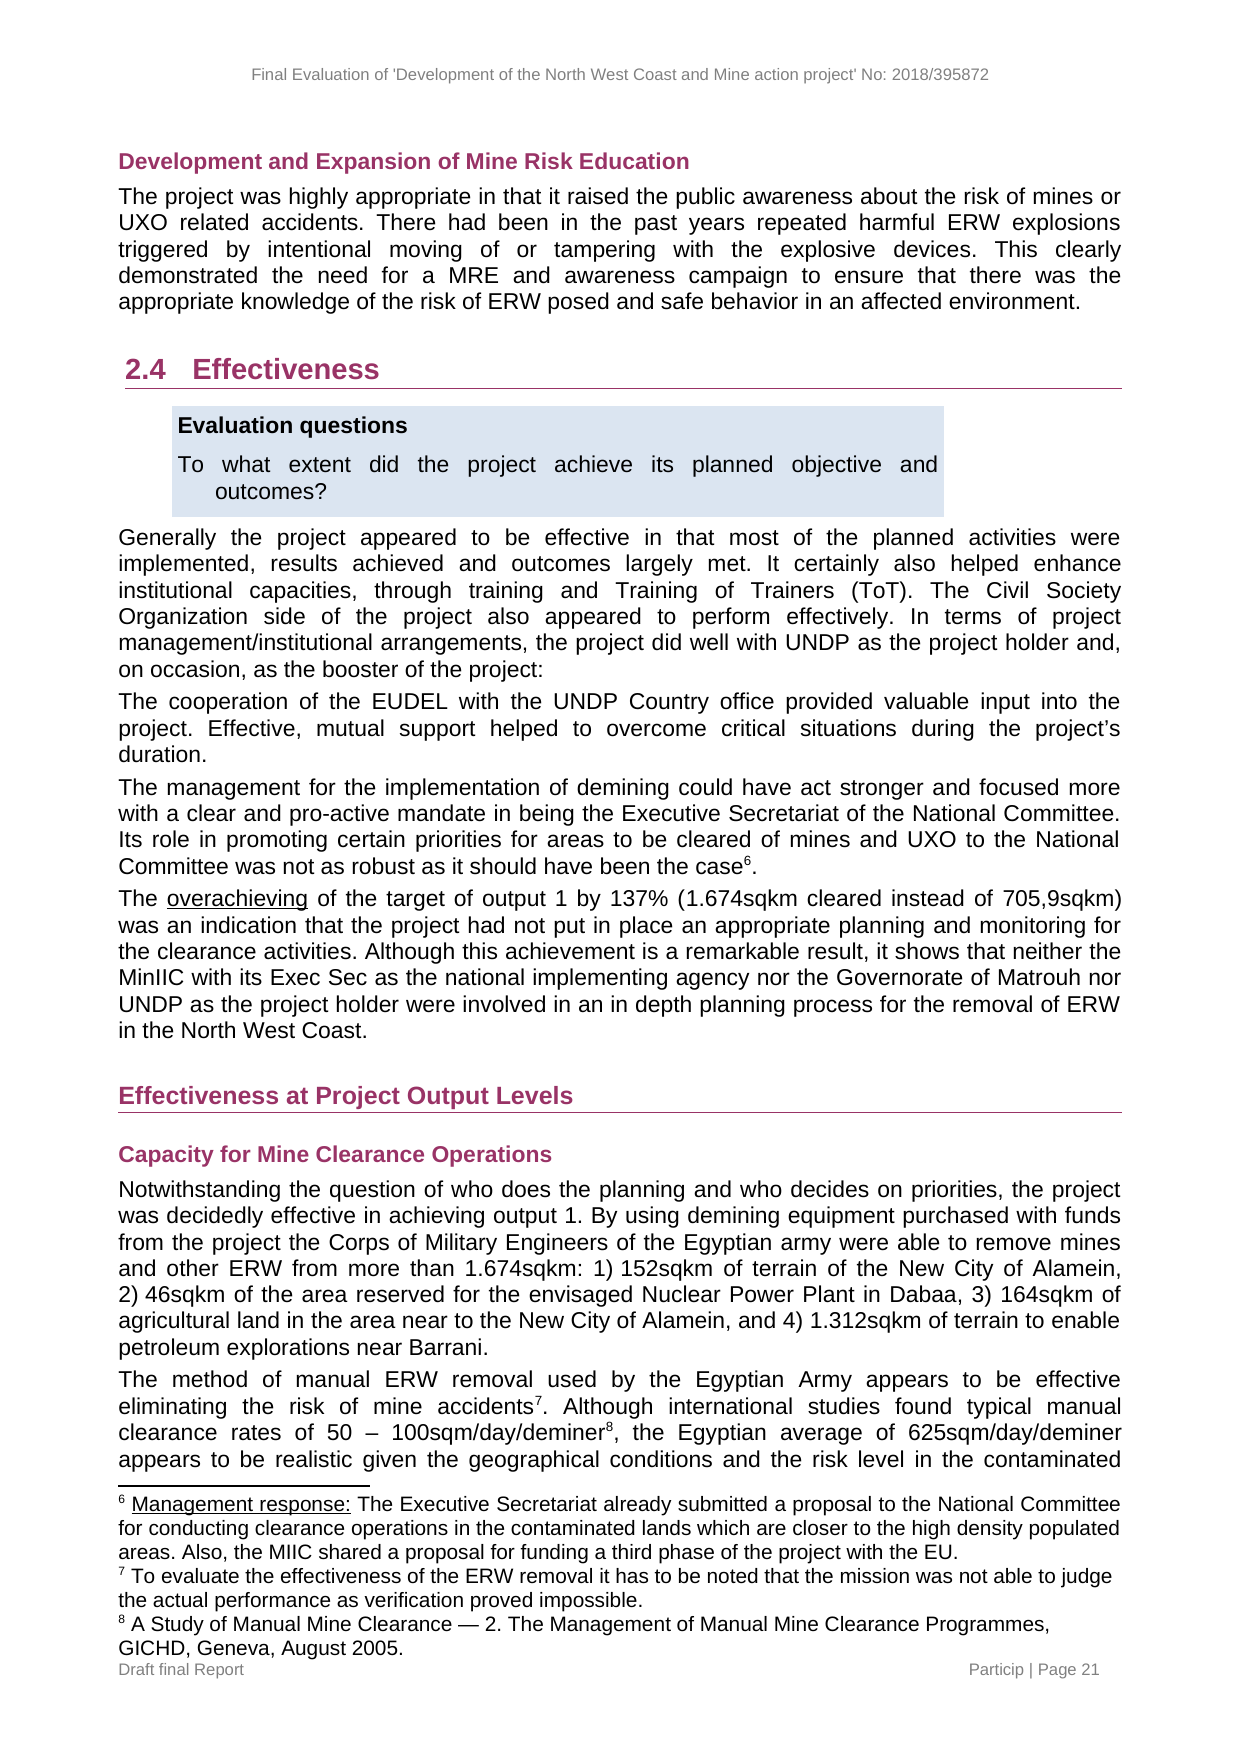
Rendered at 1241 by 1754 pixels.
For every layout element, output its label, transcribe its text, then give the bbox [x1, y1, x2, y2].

subtitle Capacity for Mine Clearance Operations [118, 1141, 1122, 1167]
text The cooperation of the EUDEL with the UNDP Country office provided valuable input into the project. Effective, mutual support helped to overcome critical situations during the project’s duration. [118, 688, 1122, 767]
text Notwithstanding the question of who does the planning and who decides on priorities, the project was decidedly effective in achieving output 1. By using demining equipment purchased with funds from the project the Corps of Military Engineers of the Egyptian army were able to remove mines and other ERW from more than 1.674sqkm: 1) 152sqkm of terrain of the New City of Alamein, 2) 46sqkm of the area reserved for the envisaged Nuclear Power Plant in Dabaa, 3) 164sqkm of agricultural land in the area near to the New City of Alamein, and 4) 1.312sqkm of terrain to enable petroleum explorations near Barrani. [118, 1176, 1122, 1360]
text Generally the project appeared to be effective in that most of the planned activities were implemented, results achieved and outcomes largely met. It certainly also helped enhance institutional capacities, through training and Training of Trainers (ToT). The Civil Society Organization side of the project also appeared to perform effectively. In terms of project management/institutional arrangements, the project did well with UNDP as the project holder and, on occasion, as the booster of the project: [118, 524, 1122, 682]
table_header Evaluation questions To what extent did the project achieve its planned objective and outcomes? [172, 406, 944, 517]
text The project was highly appropriate in that it raised the public awareness about the risk of mines or UXO related accidents. There had been in the past years repeated harmful ERW explosions triggered by intentional moving of or tampering with the explosive devices. This clearly demonstrated the need for a MRE and awareness campaign to ensure that there was the appropriate knowledge of the risk of ERW posed and safe behavior in an affected environment. [118, 183, 1122, 315]
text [118, 1366, 1122, 1472]
text The management for the implementation of demining could have act stronger and focused more with a clear and pro-active mandate in being the Executive Secretariat of the National Committee. Its role in promoting certain priorities for areas to be cleared of mines and UXO to the National Committee was not as robust as it should have been the case. [118, 773, 1122, 879]
subtitle Effectiveness at Project Output Levels [118, 1081, 1122, 1112]
subtitle Development and Expansion of Mine Risk Education [118, 148, 1122, 174]
subtitle Effectiveness [125, 352, 1122, 388]
text The overachieving of the target of output 1 by 137% (1.674sqkm cleared instead of 705,9sqkm) was an indication that the project had not put in place an appropriate planning and monitoring for the clearance activities. Although this achievement is a remarkable result, it shows that neither the MinIIC with its Exec Sec as the national implementing agency nor the Governorate of Matrouh nor UNDP as the project holder were involved in an in depth planning process for the removal of ERW in the North West Coast. [118, 885, 1122, 1043]
